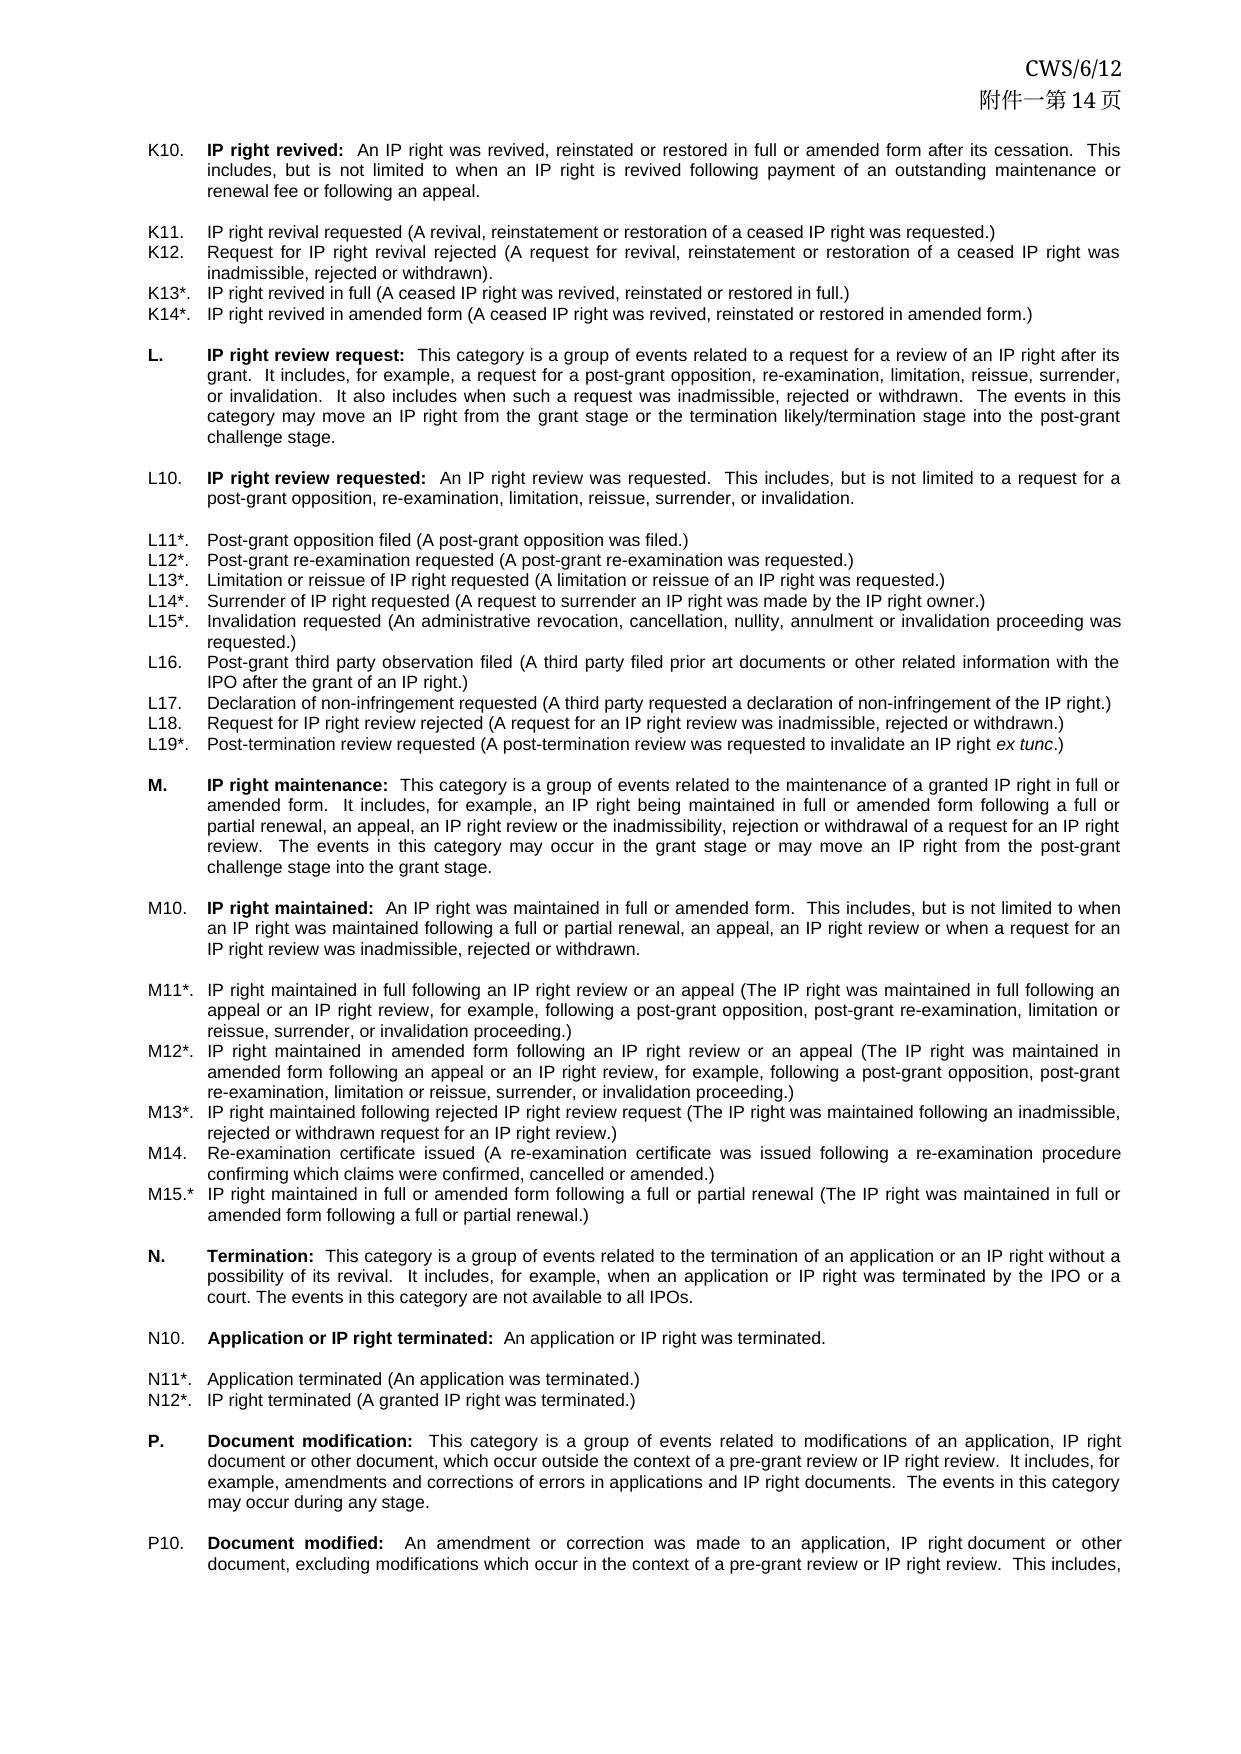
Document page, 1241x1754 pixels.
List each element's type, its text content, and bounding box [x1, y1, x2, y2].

text L19*. Post-termination review requested (A post-termination review was requested to invalidate an IP right ex tunc.) [148, 733, 1122, 754]
text M15.* IP right maintained in full or amended form following a full or partial renewal (The IP right was maintained in full or amended form following a full or partial renewal.) [148, 1184, 1122, 1225]
text L12*. Post-grant re-examination requested (A post-grant re-examination was requested.) [148, 550, 1122, 570]
text K11. IP right revival requested (A revival, reinstatement or restoration of a ceased IP right was requested.) [148, 222, 1122, 242]
text L. IP right review request: This category is a group of events related to a request for a review of an IP right after its grant. It includes, for example, a request for a post-grant opposition, re-examination, limitation, reissue, surrender, or invalidation. It also includes when such a request was inadmissible, rejected or withdrawn. The events in this category may move an IP right from the grant stage or the termination likely/termination stage into the post-grant challenge stage. [148, 345, 1122, 447]
text K13*. IP right revived in full (A ceased IP right was revived, reinstated or restored in full.) [148, 283, 1122, 303]
text K10. IP right revived: An IP right was revived, reinstated or restored in full or amended form after its cessation. This includes, but is not limited to when an IP right is revived following payment of an outstanding maintenance or renewal fee or following an appeal. [148, 140, 1122, 201]
text L17. Declaration of non-infringement requested (A third party requested a declaration of non-infringement of the IP right.) [148, 693, 1122, 713]
text M13*. IP right maintained following rejected IP right review request (The IP right was maintained following an inadmissible, rejected or withdrawn request for an IP right review.) [148, 1102, 1122, 1143]
text K12. Request for IP right revival rejected (A request for revival, reinstatement or restoration of a ceased IP right was inadmissible, rejected or withdrawn). [148, 242, 1122, 283]
text L14*. Surrender of IP right requested (A request to surrender an IP right was made by the IP right owner.) [148, 591, 1122, 611]
text L11*. Post-grant opposition filed (A post-grant opposition was filed.) [148, 529, 1122, 550]
text L10. IP right review requested: An IP right review was requested. This includes, but is not limited to a request for a post-grant opposition, re-examination, limitation, reissue, surrender, or invalidation. [148, 468, 1122, 508]
text K14*. IP right revived in amended form (A ceased IP right was revived, reinstated or restored in amended form.) [148, 303, 1122, 324]
text M14. Re-examination certificate issued (A re-examination certificate was issued following a re-examination procedure confirming which claims were confirmed, cancelled or amended.) [148, 1143, 1122, 1184]
text N10. Application or IP right terminated: An application or IP right was terminated. [148, 1328, 1122, 1348]
text L13*. Limitation or reissue of IP right requested (A limitation or reissue of an IP right was requested.) [148, 570, 1122, 591]
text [148, 1533, 1122, 1574]
text P. Document modification: This category is a group of events related to modifications of an application, IP right document or other document, which occur outside the context of a pre-grant review or IP right review. It includes, for example, amendments and corrections of errors in applications and IP right documents. The events in this category may occur during any stage. [148, 1431, 1122, 1512]
text L16. Post-grant third party observation filed (A third party filed prior art documents or other related information with the IPO after the grant of an IP right.) [148, 652, 1122, 693]
text L18. Request for IP right review rejected (A request for an IP right review was inadmissible, rejected or withdrawn.) [148, 713, 1122, 733]
text M10. IP right maintained: An IP right was maintained in full or amended form. This includes, but is not limited to when an IP right was maintained following a full or partial renewal, an appeal, an IP right review or when a request for an IP right review was inadmissible, rejected or withdrawn. [148, 898, 1122, 959]
text N12*. IP right terminated (A granted IP right was terminated.) [148, 1389, 1122, 1410]
text L15*. Invalidation requested (An administrative revocation, cancellation, nullity, annulment or invalidation proceeding was requested.) [148, 611, 1122, 652]
text M12*. IP right maintained in amended form following an IP right review or an appeal (The IP right was maintained in amended form following an appeal or an IP right review, for example, following a post-grant opposition, post-grant re-examination, limitation or reissue, surrender, or invalidation proceeding.) [148, 1041, 1122, 1102]
text M. IP right maintenance: This category is a group of events related to the maintenance of a granted IP right in full or amended form. It includes, for example, an IP right being maintained in full or amended form following a full or partial renewal, an appeal, an IP right review or the inadmissibility, rejection or withdrawal of a request for an IP right review. The events in this category may occur in the grant stage or may move an IP right from the post-grant challenge stage into the grant stage. [148, 775, 1122, 877]
text M11*. IP right maintained in full following an IP right review or an appeal (The IP right was maintained in full following an appeal or an IP right review, for example, following a post-grant opposition, post-grant re-examination, limitation or reissue, surrender, or invalidation proceeding.) [148, 980, 1122, 1041]
text N11*. Application terminated (An application was terminated.) [148, 1369, 1122, 1389]
text N. Termination: This category is a group of events related to the termination of an application or an IP right without a possibility of its revival. It includes, for example, when an application or IP right was terminated by the IPO or a court. The events in this category are not available to all IPOs. [148, 1246, 1122, 1307]
